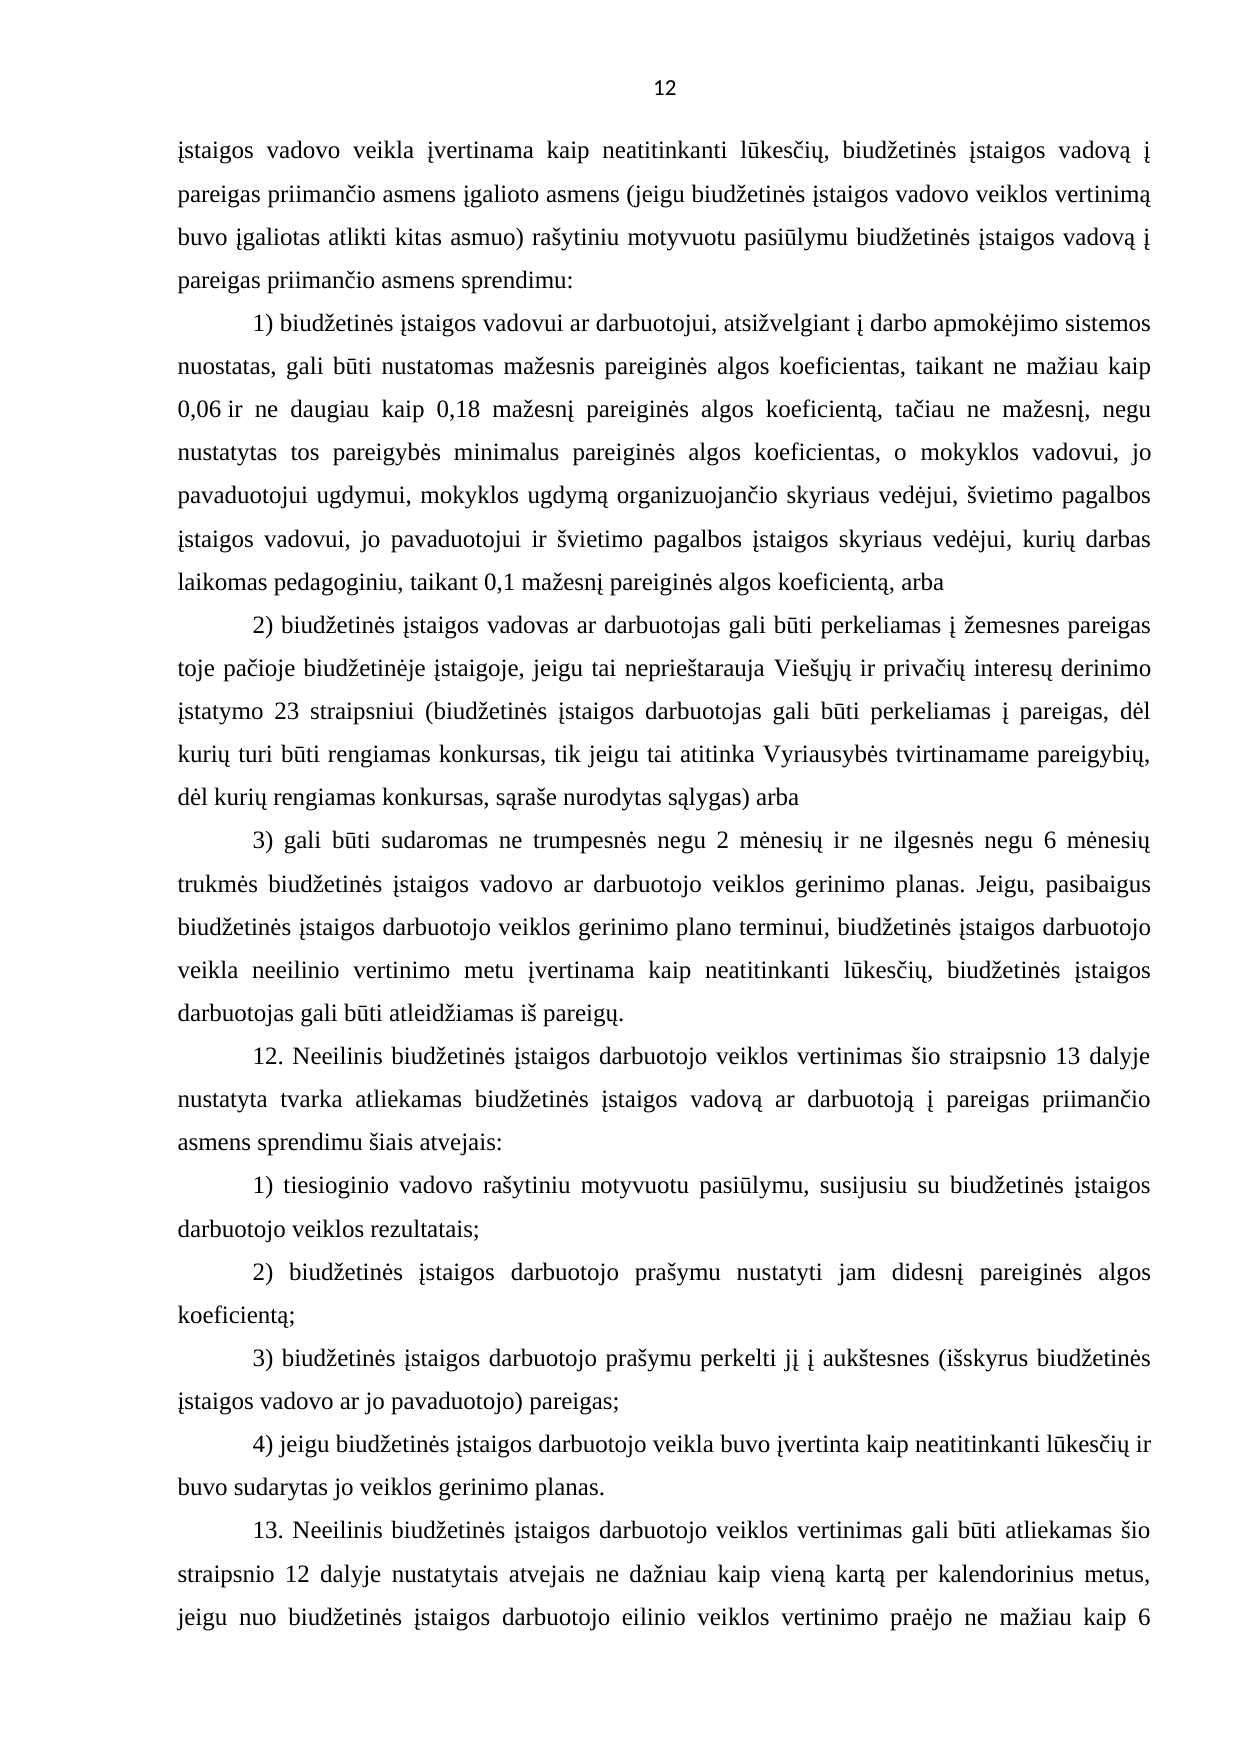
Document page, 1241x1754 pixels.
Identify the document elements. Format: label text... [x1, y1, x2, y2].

text 12. Neeilinis biudžetinės įstaigos darbuotojo veiklos vertinimas šio straipsnio 13 dalyje nustatyta tvarka atliekamas biudžetinės įstaigos vadovą ar darbuotoją į pareigas priimančio asmens sprendimu šiais atvejais: [177, 1041, 1152, 1156]
text 3) biudžetinės įstaigos darbuotojo prašymu perkelti jį į aukštesnes (išskyrus biudžetinės įstaigos vadovo ar jo pavaduotojo) pareigas; [177, 1343, 1152, 1415]
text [177, 1516, 1152, 1631]
text 1) tiesioginio vadovo rašytiniu motyvuotu pasiūlymu, susijusiu su biudžetinės įstaigos darbuotojo veiklos rezultatais; [177, 1171, 1152, 1242]
text 4) jeigu biudžetinės įstaigos darbuotojo veikla buvo įvertinta kaip neatitinkanti lūkesčių ir buvo sudarytas jo veiklos gerinimo planas. [177, 1429, 1152, 1501]
text 1) biudžetinės įstaigos vadovui ar darbuotojui, atsižvelgiant į darbo apmokėjimo sistemos nuostatas, gali būti nustatomas mažesnis pareiginės algos koeficientas, taikant ne mažiau kaip 0,06 ir ne daugiau kaip 0,18 mažesnį pareiginės algos koeficientą, tačiau ne mažesnį, negu nustatytas tos pareigybės minimalus pareiginės algos koeficientas, o mokyklos vadovui, jo pavaduotojui ugdymui, mokyklos ugdymą organizuojančio skyriaus vedėjui, švietimo pagalbos įstaigos vadovui, jo pavaduotojui ir švietimo pagalbos įstaigos skyriaus vedėjui, kurių darbas laikomas pedagoginiu, taikant 0,1 mažesnį pareiginės algos koeficientą, arba [177, 308, 1152, 596]
text 2) biudžetinės įstaigos vadovas ar darbuotojas gali būti perkeliamas į žemesnes pareigas toje pačioje biudžetinėje įstaigoje, jeigu tai neprieštarauja Viešųjų ir privačių interesų derinimo įstatymo 23 straipsniui (biudžetinės įstaigos darbuotojas gali būti perkeliamas į pareigas, dėl kurių turi būti rengiamas konkursas, tik jeigu tai atitinka Vyriausybės tvirtinamame pareigybių, dėl kurių rengiamas konkursas, sąraše nurodytas sąlygas) arba [177, 610, 1152, 811]
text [177, 136, 1152, 294]
text 3) gali būti sudaromas ne trumpesnės negu 2 mėnesių ir ne ilgesnės negu 6 mėnesių trukmės biudžetinės įstaigos vadovo ar darbuotojo veiklos gerinimo planas. Jeigu, pasibaigus biudžetinės įstaigos darbuotojo veiklos gerinimo plano terminui, biudžetinės įstaigos darbuotojo veikla neeilinio vertinimo metu įvertinama kaip neatitinkanti lūkesčių, biudžetinės įstaigos darbuotojas gali būti atleidžiamas iš pareigų. [177, 826, 1152, 1027]
text 2) biudžetinės įstaigos darbuotojo prašymu nustatyti jam didesnį pareiginės algos koeficientą; [177, 1257, 1152, 1329]
